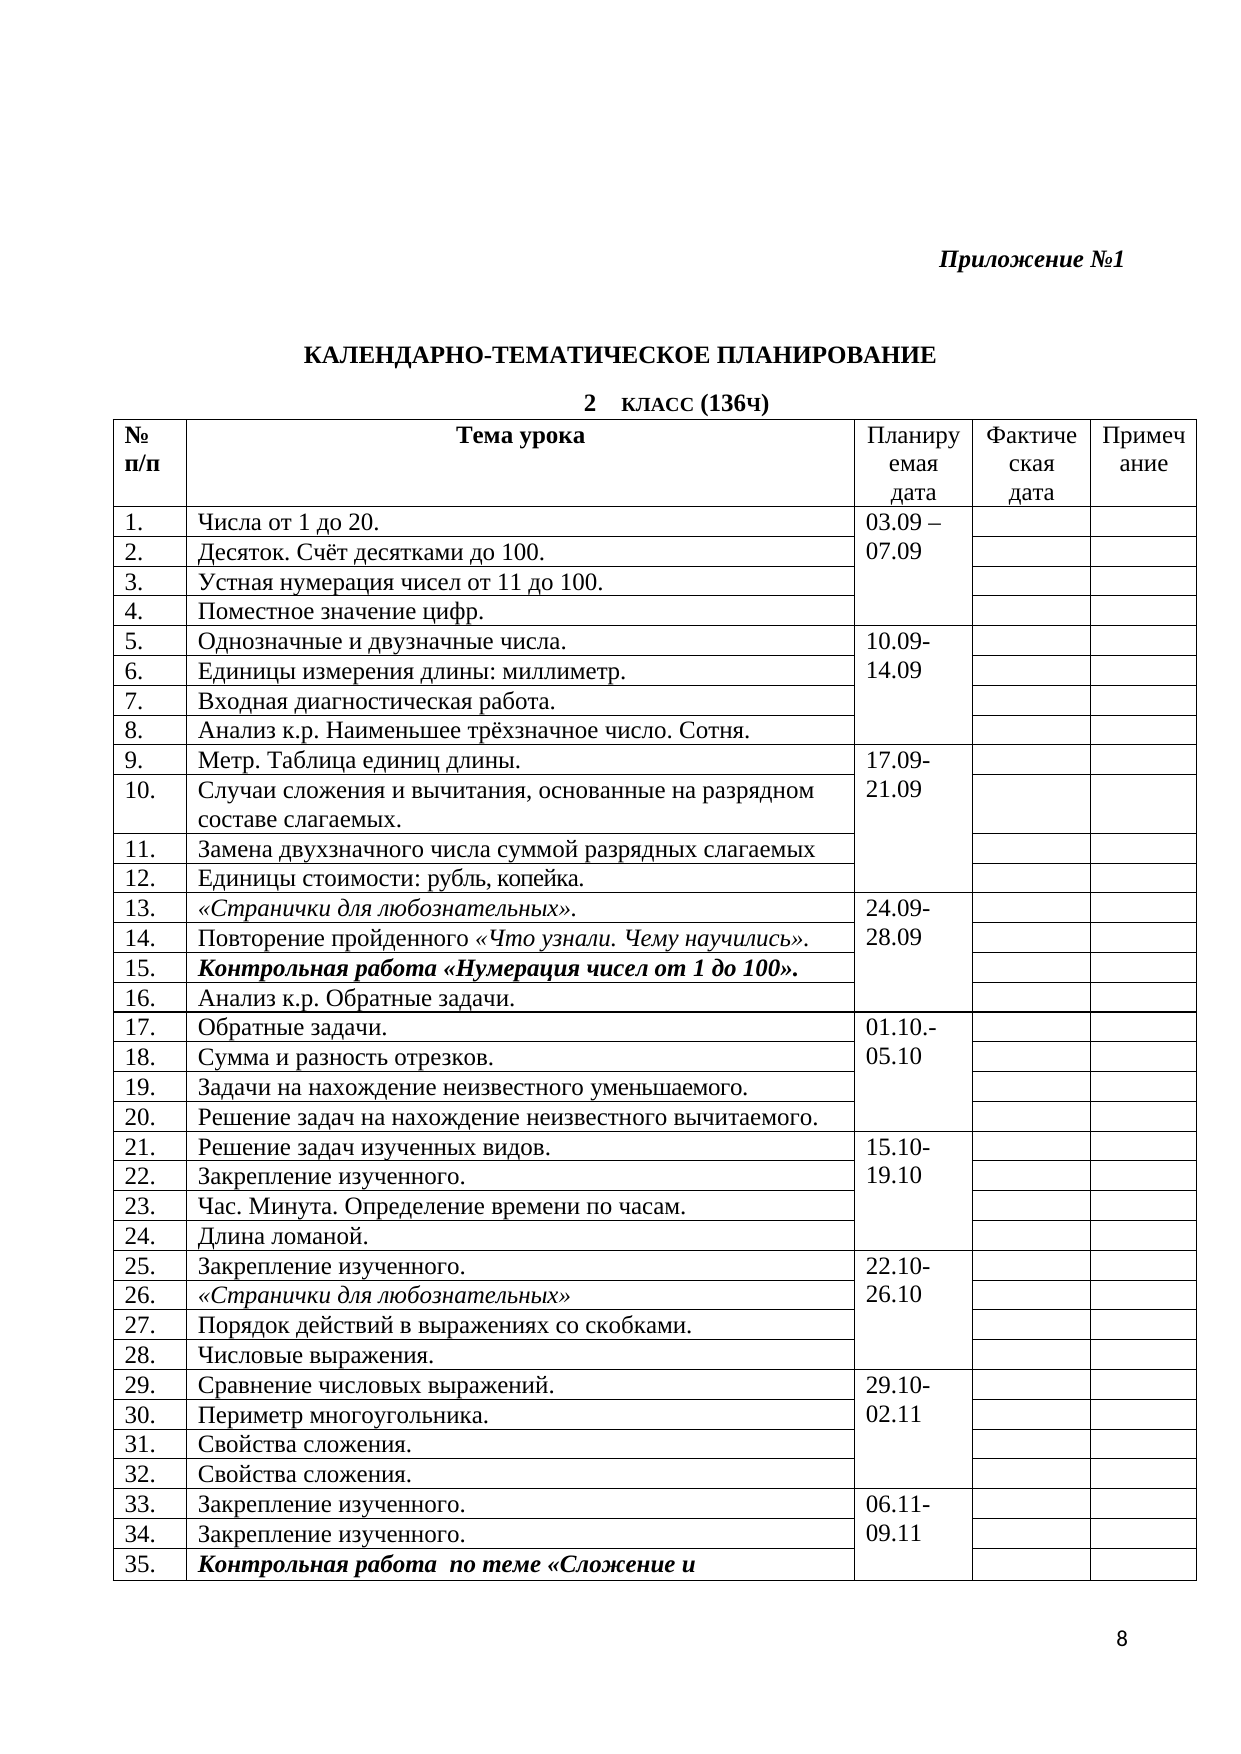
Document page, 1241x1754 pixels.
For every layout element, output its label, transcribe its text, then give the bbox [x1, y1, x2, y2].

table_cell [1091, 1489, 1196, 1518]
table_cell [973, 1310, 1090, 1339]
table_cell Анализ к.р. Наименьшее трёхзначное число. Сотня. [187, 716, 854, 744]
table_cell 10.09-14.09 [855, 626, 972, 744]
table_cell Обратные задачи. [187, 1013, 854, 1041]
table_cell Периметр многоугольника. [187, 1400, 854, 1428]
table_cell [1091, 1400, 1196, 1428]
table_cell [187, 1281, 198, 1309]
table_cell [114, 596, 186, 625]
table_cell [973, 1013, 1090, 1041]
table_cell Поместное значение цифр. [187, 596, 854, 625]
table_cell Контрольная работа «Нумерация чисел от 1 до 100». [187, 953, 854, 982]
table_cell [114, 1549, 186, 1580]
table_header Тема урока [187, 420, 854, 506]
table_cell [1091, 745, 1196, 774]
table_cell [973, 507, 1090, 536]
table_cell [1091, 567, 1196, 595]
table_cell 15.10-19.10 [855, 1132, 972, 1250]
table_cell Закрепление изученного. [187, 1519, 854, 1548]
table_cell [114, 507, 186, 536]
table_cell [973, 983, 1090, 1011]
table_cell [973, 1370, 1090, 1399]
table_cell [114, 1281, 186, 1309]
table_cell [114, 1430, 186, 1458]
table_cell [973, 656, 1090, 685]
table_cell [973, 953, 1090, 982]
table_cell [114, 1042, 186, 1071]
table_cell [1186, 1281, 1196, 1309]
table_cell [1091, 596, 1196, 625]
table_cell [973, 716, 1090, 744]
table_cell [114, 567, 186, 595]
table_cell [973, 626, 1090, 655]
table_cell Анализ к.р. Обратные задачи. [187, 983, 854, 1011]
table_cell Числовые выражения. [187, 1340, 854, 1369]
table_cell [973, 864, 1090, 892]
table_cell [114, 1310, 186, 1339]
table_cell [114, 656, 186, 685]
table_cell [114, 864, 186, 892]
table_cell Свойства сложения. [187, 1430, 854, 1458]
table_cell [1091, 1430, 1196, 1458]
table_cell [114, 1400, 186, 1428]
table_cell [1091, 1013, 1196, 1041]
table_cell Сравнение числовых выражений. [187, 1370, 854, 1399]
table_cell [1091, 537, 1196, 566]
table_cell [1091, 716, 1196, 744]
table_cell Числа от 1 до 20. [187, 507, 854, 536]
table_cell Устная нумерация чисел от 11 до 100. [187, 567, 854, 595]
table_cell [114, 537, 186, 566]
table_cell [973, 775, 1090, 833]
table_header Фактическая дата [973, 420, 1090, 506]
table_cell 03.09 – 07.09 [855, 507, 972, 625]
table_cell [1091, 1370, 1196, 1399]
table_cell [973, 923, 1090, 952]
table_cell [973, 1221, 1090, 1250]
table_cell [1091, 686, 1196, 714]
table_cell Повторение пройденного «Что узнали. Чему научились». [187, 923, 854, 952]
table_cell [187, 1549, 854, 1580]
table_cell [1091, 775, 1196, 833]
table_cell [973, 1132, 1090, 1160]
table_cell [114, 834, 186, 862]
table_cell Входная диагностическая работа. [187, 686, 854, 714]
table_cell Длина ломаной. [187, 1221, 854, 1250]
table_header Планируемая дата [855, 420, 972, 506]
table_cell [1091, 1191, 1196, 1220]
table_cell [973, 1191, 1090, 1220]
table_cell Единицы стоимости: рубль, копейка. [187, 864, 854, 892]
table_cell [1091, 1161, 1196, 1190]
table_cell Закрепление изученного. [187, 1489, 854, 1518]
table_cell [973, 1161, 1090, 1190]
table_cell Решение задач на нахождение неизвестного вычитаемого. [187, 1102, 854, 1131]
table_cell [114, 1221, 186, 1250]
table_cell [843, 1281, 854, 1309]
table_cell [973, 1400, 1090, 1428]
table_cell [114, 1340, 186, 1369]
text КАЛЕНДАРНО-ТЕМАТИЧЕСКОЕ ПЛАНИРОВАНИЕ [112, 340, 1128, 369]
table_cell [1091, 893, 1196, 922]
table_cell [973, 567, 1090, 595]
table_cell [973, 1251, 984, 1279]
table_cell [114, 626, 186, 655]
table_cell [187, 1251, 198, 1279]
table_cell [114, 1489, 186, 1518]
table_cell 29.10-02.11 [855, 1370, 972, 1488]
table_cell [114, 1459, 186, 1488]
table_cell [114, 1370, 186, 1399]
table_cell Решение задач изученных видов. [187, 1132, 854, 1160]
table_cell [1079, 1281, 1090, 1309]
table_cell [114, 1191, 186, 1220]
table_cell Случаи сложения и вычитания, основанные на разрядном составе слагаемых. [187, 775, 854, 833]
table_cell Час. Минута. Определение времени по часам. [187, 1191, 854, 1220]
table_cell [1091, 1042, 1196, 1071]
table_cell [973, 1459, 1090, 1488]
table_cell «Странички для любознательных». [187, 893, 854, 922]
table_cell Сумма и разность отрезков. [187, 1042, 854, 1071]
table_cell [973, 1489, 1090, 1518]
table_header Примечание [1091, 420, 1196, 506]
table_cell [1091, 1102, 1196, 1131]
table_cell [1091, 864, 1196, 892]
table_cell [1091, 1281, 1102, 1309]
text Приложение №1 [112, 244, 1128, 273]
table_cell [114, 1102, 186, 1131]
table_cell Десяток. Счёт десятками до 100. [187, 537, 854, 566]
table_cell [1079, 1251, 1090, 1279]
table_cell [973, 834, 1090, 862]
table_cell Метр. Таблица единиц длины. [187, 745, 854, 774]
table_cell [973, 686, 1090, 714]
table_cell [114, 1132, 186, 1160]
table_cell Задачи на нахождение неизвестного уменьшаемого. [187, 1072, 854, 1101]
table_cell [1091, 834, 1196, 862]
table_cell [114, 686, 186, 714]
table_cell [114, 953, 186, 982]
table_cell [973, 1102, 1090, 1131]
table_cell [973, 1549, 1090, 1580]
table_cell [973, 893, 1090, 922]
table_cell [114, 1519, 186, 1548]
table_cell [114, 745, 186, 774]
table_cell Единицы измерения длины: миллиметр. [187, 656, 854, 685]
table_cell [973, 1340, 1090, 1369]
table_cell [1186, 1251, 1196, 1279]
table_cell [973, 1072, 1090, 1101]
table_cell [1091, 1310, 1196, 1339]
table_cell [973, 745, 1090, 774]
table_cell [1091, 1549, 1196, 1580]
table_cell [114, 1072, 186, 1101]
table_cell [1091, 983, 1196, 1011]
table_cell [114, 1251, 186, 1279]
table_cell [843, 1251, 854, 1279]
table_cell [114, 775, 186, 833]
table_cell Свойства сложения. [187, 1459, 854, 1488]
table_cell 22.10- 26.10 [855, 1251, 972, 1369]
table_cell [973, 537, 1090, 566]
table_cell [1091, 1132, 1196, 1160]
table_cell [973, 596, 1090, 625]
table_cell [114, 983, 186, 1011]
table_cell [1091, 626, 1196, 655]
table_cell 24.09-28.09 [855, 893, 972, 1011]
table_cell [1091, 507, 1196, 536]
list класс (136ч) [225, 388, 1128, 416]
table_cell [1091, 656, 1196, 685]
table_cell [973, 1519, 1090, 1548]
table_cell Закрепление изученного. [187, 1161, 854, 1190]
table_cell 06.11-09.11 [855, 1489, 972, 1580]
table_cell [1091, 1519, 1196, 1548]
table_cell [114, 1161, 186, 1190]
table_cell [114, 1013, 186, 1041]
table_cell [1091, 1459, 1196, 1488]
table_cell Замена двухзначного числа суммой разрядных слагаемых [187, 834, 854, 862]
table_cell [114, 893, 186, 922]
table_cell [114, 716, 186, 744]
table_cell 01.10.- 05.10 [855, 1013, 972, 1131]
table_cell [973, 1430, 1090, 1458]
table_cell [1091, 1072, 1196, 1101]
table_cell Однозначные и двузначные числа. [187, 626, 854, 655]
table_cell 17.09-21.09 [855, 745, 972, 892]
table_cell [114, 923, 186, 952]
table_cell [1091, 923, 1196, 952]
table_cell Порядок действий в выражениях со скобками. [187, 1310, 854, 1339]
table_cell [1091, 1340, 1196, 1369]
table_cell [1091, 1221, 1196, 1250]
table_cell [1091, 1251, 1102, 1279]
table_cell [973, 1042, 1090, 1071]
table_cell [1091, 953, 1196, 982]
table_cell [973, 1281, 984, 1309]
table_header № п/п [114, 420, 186, 506]
